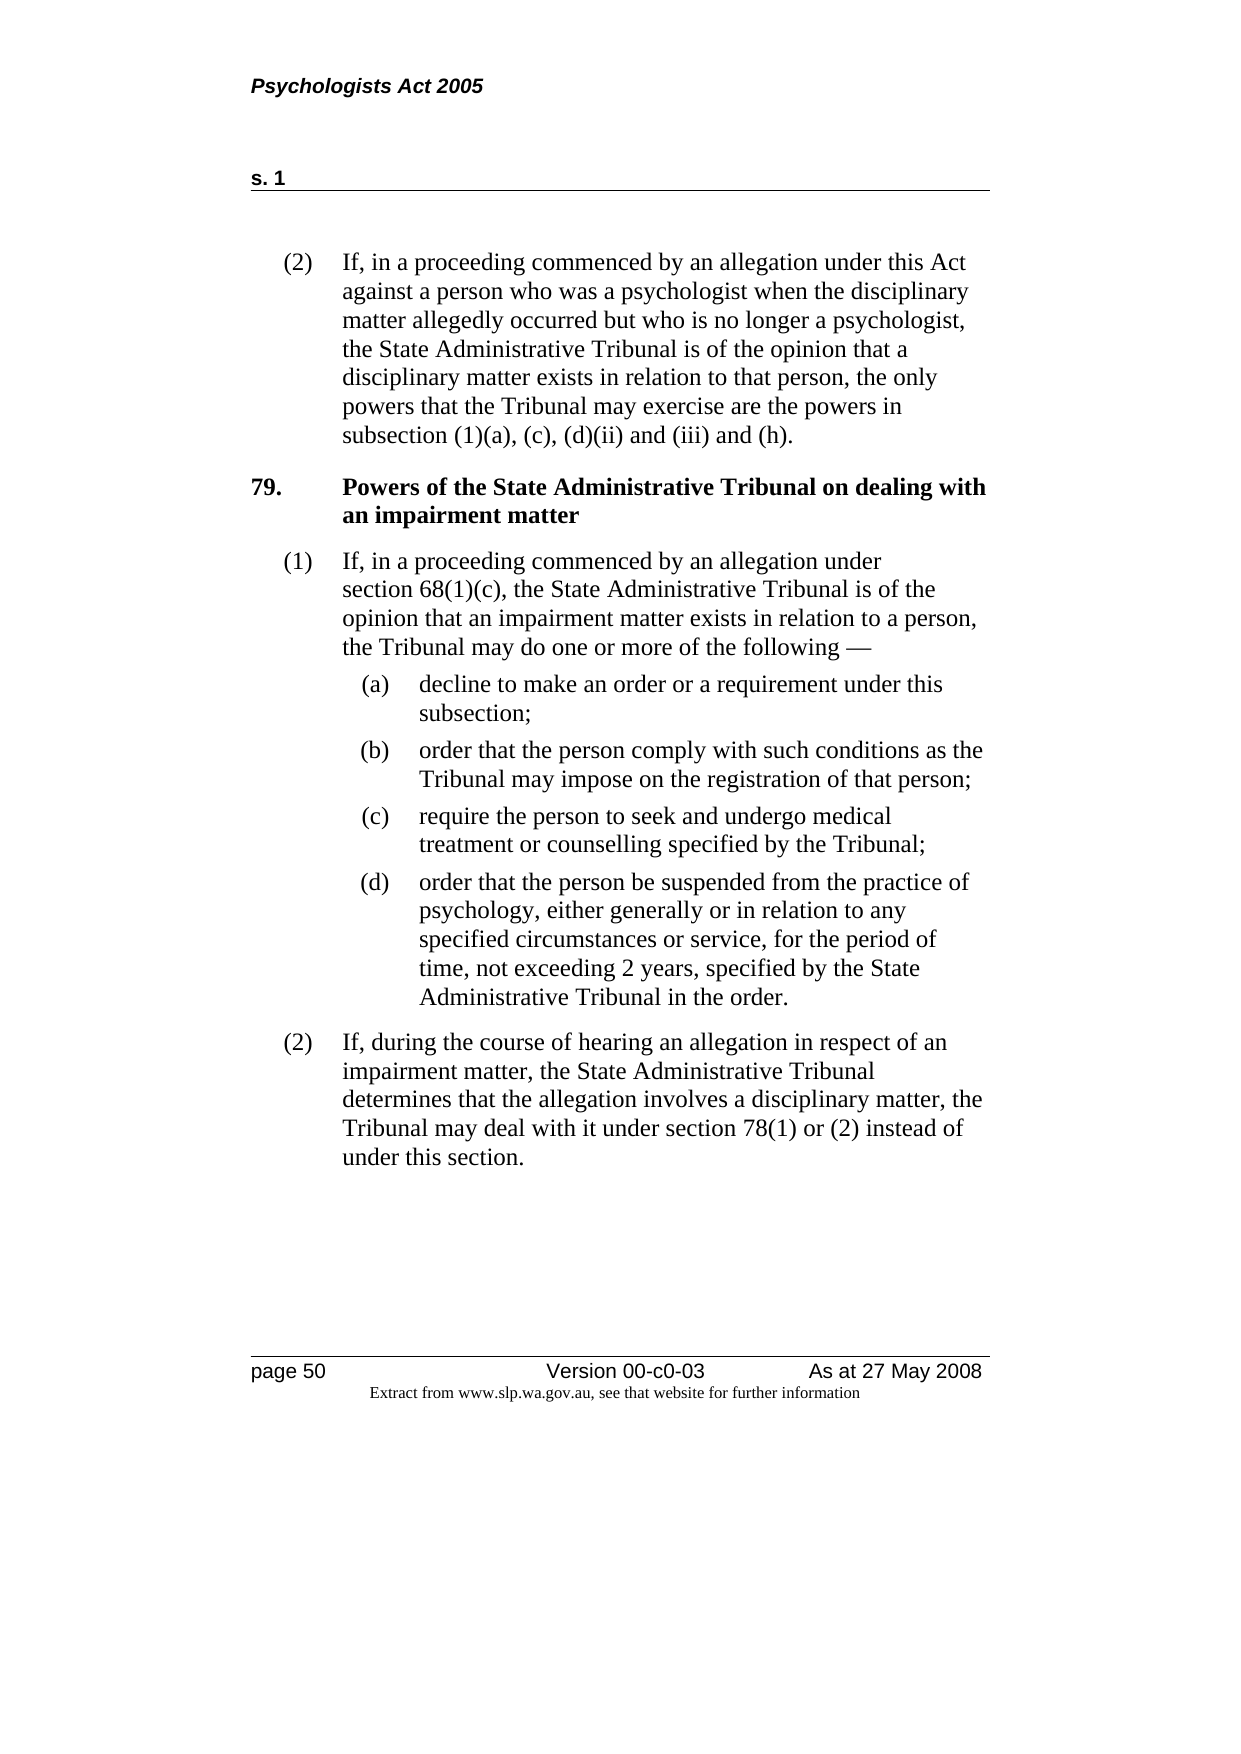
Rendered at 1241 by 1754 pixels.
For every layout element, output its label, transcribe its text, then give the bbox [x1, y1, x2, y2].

text (1) If, in a proceeding commenced by an allegation under section 68(1)(c), the State Administrative Tribunal is of the opinion that an impairment matter exists in relation to a person, the Tribunal may do one or more of the following — [251, 546, 990, 661]
text (2) If, in a proceeding commenced by an allegation under this Act against a person who was a psychologist when the disciplinary matter allegedly occurred but who is no longer a psychologist, the State Administrative Tribunal is of the opinion that a disciplinary matter exists in relation to that person, the only powers that the Tribunal may exercise are the powers in subsection (1)(a), (c), (d)(ii) and (iii) and (h). [251, 247, 990, 449]
text (2) If, during the course of hearing an allegation in respect of an impairment matter, the State Administrative Tribunal determines that the allegation involves a disciplinary matter, the Tribunal may deal with it under section 78(1) or (2) instead of under this section. [251, 1027, 990, 1171]
text (b) order that the person comply with such conditions as the Tribunal may impose on the registration of that person; [251, 735, 990, 792]
text (d) order that the person be suspended from the practice of psychology, either generally or in relation to any specified circumstances or service, for the period of time, not exceeding 2 years, specified by the State Administrative Tribunal in the order. [251, 867, 990, 1010]
subtitle 79. Powers of the State Administrative Tribunal on dealing with an impairment matter [251, 472, 990, 529]
text (c) require the person to seek and undergo medical treatment or counselling specified by the Tribunal; [251, 801, 990, 858]
text (a) decline to make an order or a requirement under this subsection; [251, 669, 990, 727]
